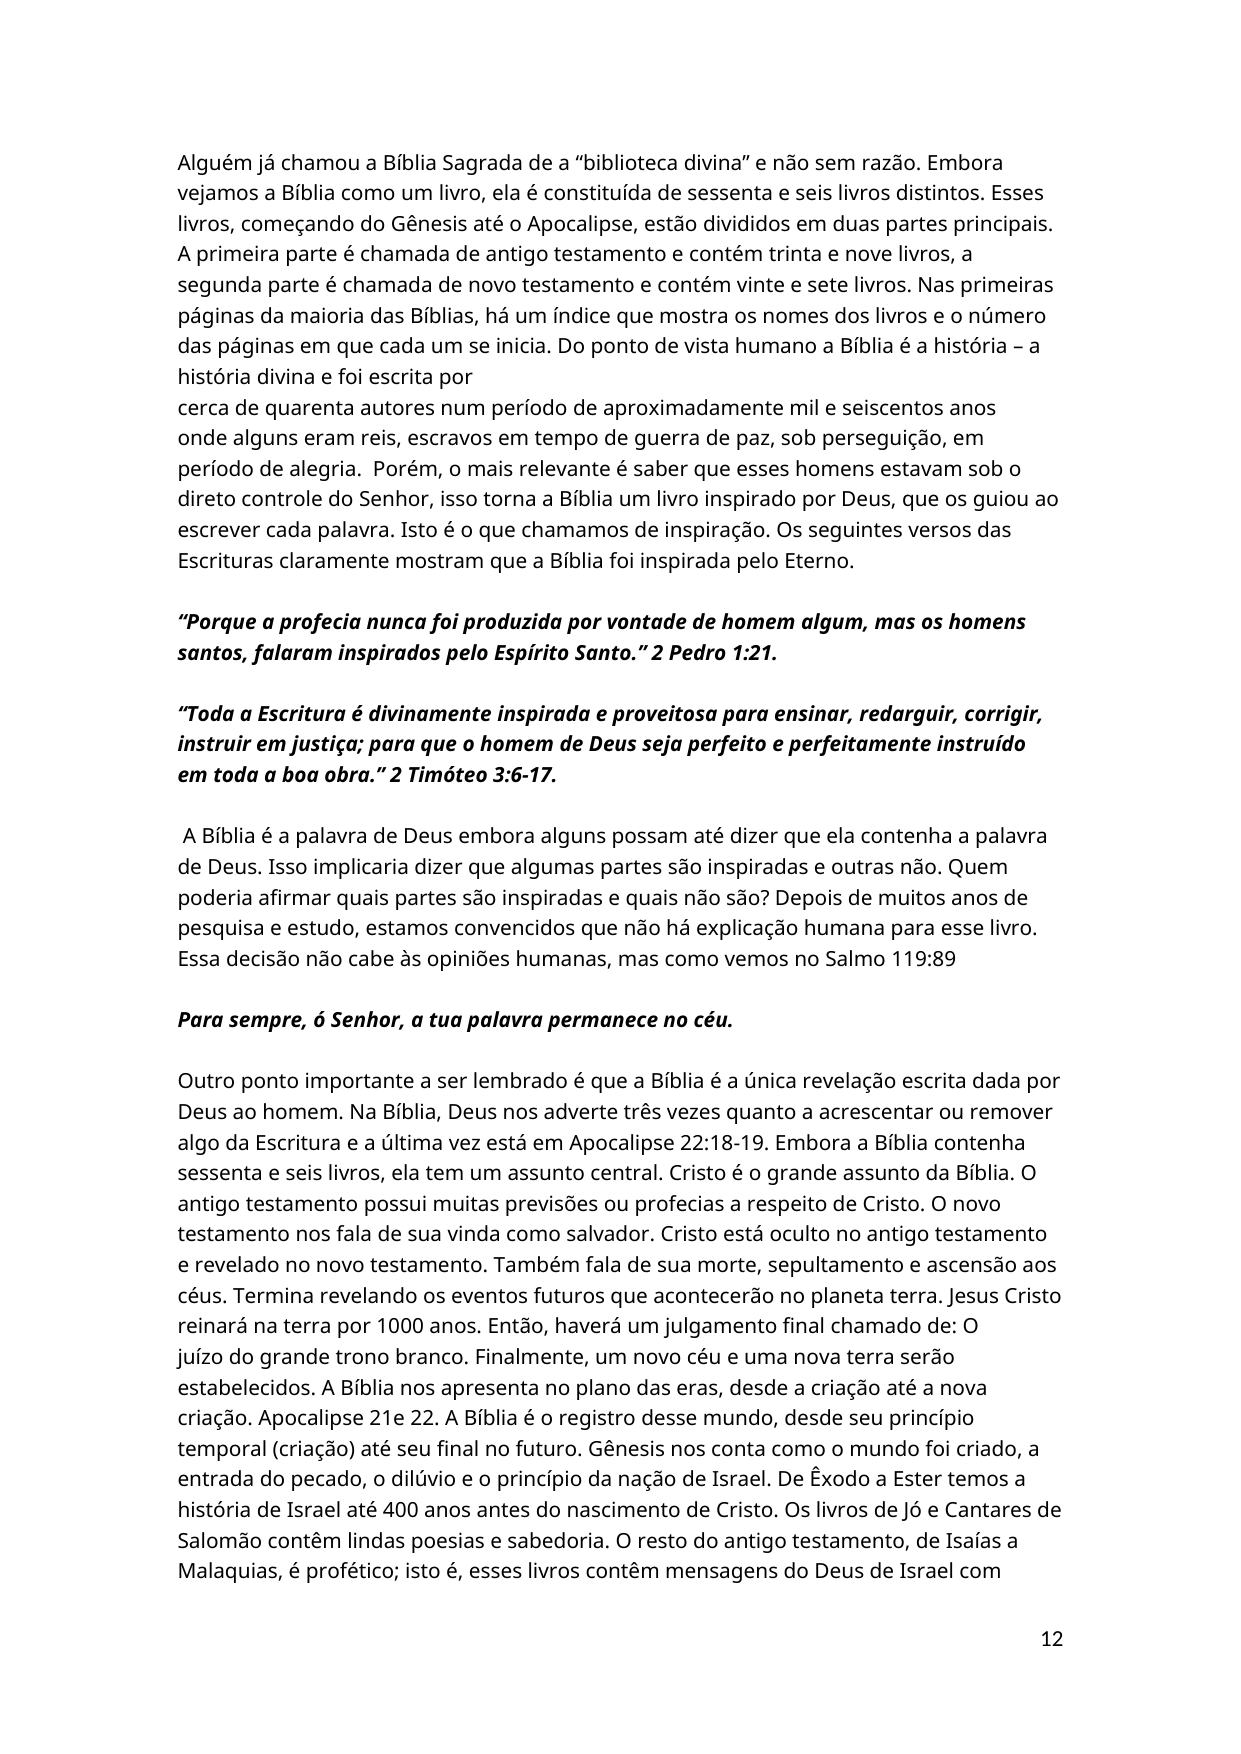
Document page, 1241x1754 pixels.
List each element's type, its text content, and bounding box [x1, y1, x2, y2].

text “Toda a Escritura é divinamente inspirada e proveitosa para ensinar, redarguir, corrigir, instruir em justiça; para que o homem de Deus seja perfeito e perfeitamente instruído em toda a boa obra.” 2 Timóteo 3:6-17. [177, 699, 1063, 788]
text onde alguns eram reis, escravos em tempo de guerra de paz, sob perseguição, em período de alegria. Porém, o mais relevante é saber que esses homens estavam sob o direto controle do Senhor, isso torna a Bíblia um livro inspirado por Deus, que os guiou ao escrever cada palavra. Isto é o que chamamos de inspiração. Os seguintes versos das Escrituras claramente mostram que a Bíblia foi inspirada pelo Eterno. [177, 423, 1063, 574]
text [177, 1342, 1063, 1585]
text Alguém já chamou a Bíblia Sagrada de a “biblioteca divina” e não sem razão. Embora vejamos a Bíblia como um livro, ela é constituída de sessenta e seis livros distintos. Esses livros, começando do Gênesis até o Apocalipse, estão divididos em duas partes principais. A primeira parte é chamada de antigo testamento e contém trinta e nove livros, a segunda parte é chamada de novo testamento e contém vinte e sete livros. Nas primeiras páginas da maioria das Bíblias, há um índice que mostra os nomes dos livros e o número das páginas em que cada um se inicia. Do ponto de vista humano a Bíblia é a história – a história divina e foi escrita por [177, 148, 1063, 390]
text Para sempre, ó Senhor, a tua palavra permanece no céu. [177, 1005, 1063, 1033]
text cerca de quarenta autores num período de aproximadamente mil e seiscentos anos [177, 393, 1063, 421]
text “Porque a profecia nunca foi produzida por vontade de homem algum, mas os homens santos, falaram inspirados pelo Espírito Santo.” 2 Pedro 1:21. [177, 607, 1063, 666]
text A Bíblia é a palavra de Deus embora alguns possam até dizer que ela contenha a palavra de Deus. Isso implicaria dizer que algumas partes são inspiradas e outras não. Quem poderia afirmar quais partes são inspiradas e quais não são? Depois de muitos anos de pesquisa e estudo, estamos convencidos que não há explicação humana para esse livro. Essa decisão não cabe às opiniões humanas, mas como vemos no Salmo 119:89 [177, 821, 1063, 972]
text Outro ponto importante a ser lembrado é que a Bíblia é a única revelação escrita dada por Deus ao homem. Na Bíblia, Deus nos adverte três vezes quanto a acrescentar ou remover algo da Escritura e a última vez está em Apocalipse 22:18-19. Embora a Bíblia contenha sessenta e seis livros, ela tem um assunto central. Cristo é o grande assunto da Bíblia. O antigo testamento possui muitas previsões ou profecias a respeito de Cristo. O novo testamento nos fala de sua vinda como salvador. Cristo está oculto no antigo testamento e revelado no novo testamento. Também fala de sua morte, sepultamento e ascensão aos céus. Termina revelando os eventos futuros que acontecerão no planeta terra. Jesus Cristo reinará na terra por 1000 anos. Então, haverá um julgamento final chamado de: O [177, 1066, 1063, 1340]
